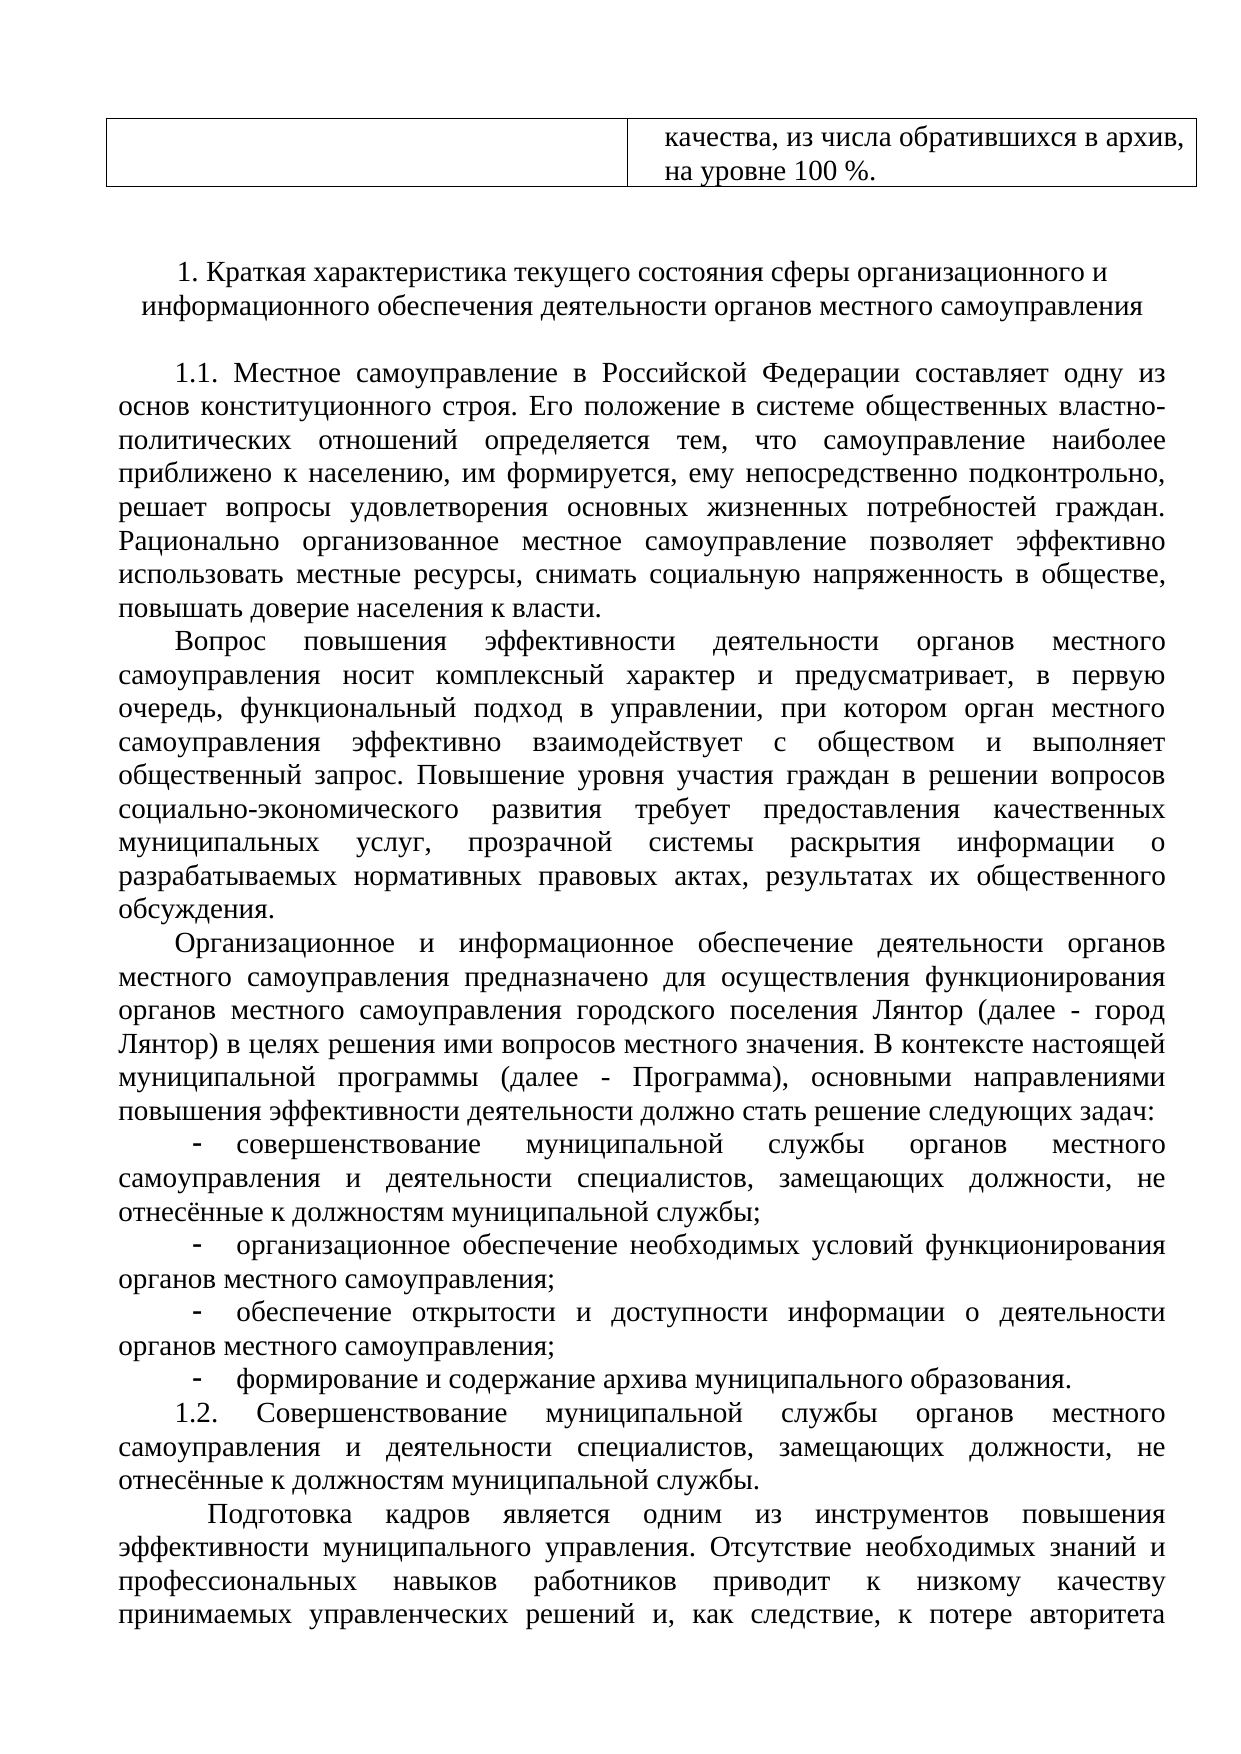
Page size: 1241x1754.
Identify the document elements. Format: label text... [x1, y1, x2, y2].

text 1.1. Местное самоуправление в Российской Федерации составляет одну из основ конституционного строя. Его положение в системе общественных властно-политических отношений определяется тем, что самоуправление наиболее приближено к населению, им формируется, ему непосредственно подконтрольно, решает вопросы удовлетворения основных жизненных потребностей граждан. Рационально организованное местное самоуправление позволяет эффективно использовать местные ресурсы, снимать социальную напряженность в обществе, повышать доверие населения к власти. [118, 355, 1167, 623]
text 1. Краткая характеристика текущего состояния сферы организационного и информационного обеспечения деятельности органов местного самоуправления [118, 254, 1167, 321]
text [118, 1496, 1167, 1630]
list формирование и содержание архива муниципального образования. [118, 1362, 1167, 1395]
text Организационное и информационное обеспечение деятельности органов местного самоуправления предназначено для осуществления функционирования органов местного самоуправления городского поселения Лянтор (далее - город Лянтор) в целях решения ими вопросов местного значения. В контексте настоящей муниципальной программы (далее - Программа), основными направлениями повышения эффективности деятельности должно стать решение следующих задач: [118, 925, 1167, 1126]
text 1.2. Совершенствование муниципальной службы органов местного самоуправления и деятельности специалистов, замещающих должности, не отнесённые к должностям муниципальной службы. [118, 1395, 1167, 1496]
text Вопрос повышения эффективности деятельности органов местного самоуправления носит комплексный характер и предусматривает, в первую очередь, функциональный подход в управлении, при котором орган местного самоуправления эффективно взаимодействует с обществом и выполняет общественный запрос. Повышение уровня участия граждан в решении вопросов социально-экономического развития требует предоставления качественных муниципальных услуг, прозрачной системы раскрытия информации о разрабатываемых нормативных правовых актах, результатах их общественного обсуждения. [118, 623, 1167, 925]
list обеспечение открытости и доступности информации о деятельности органов местного самоуправления; [118, 1294, 1167, 1362]
list совершенствование муниципальной службы органов местного самоуправления и деятельности специалистов, замещающих должности, не отнесённые к должностям муниципальной службы; [118, 1126, 1167, 1227]
list организационное обеспечение необходимых условий функционирования органов местного самоуправления; [118, 1227, 1167, 1294]
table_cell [628, 119, 1196, 186]
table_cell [107, 119, 627, 186]
